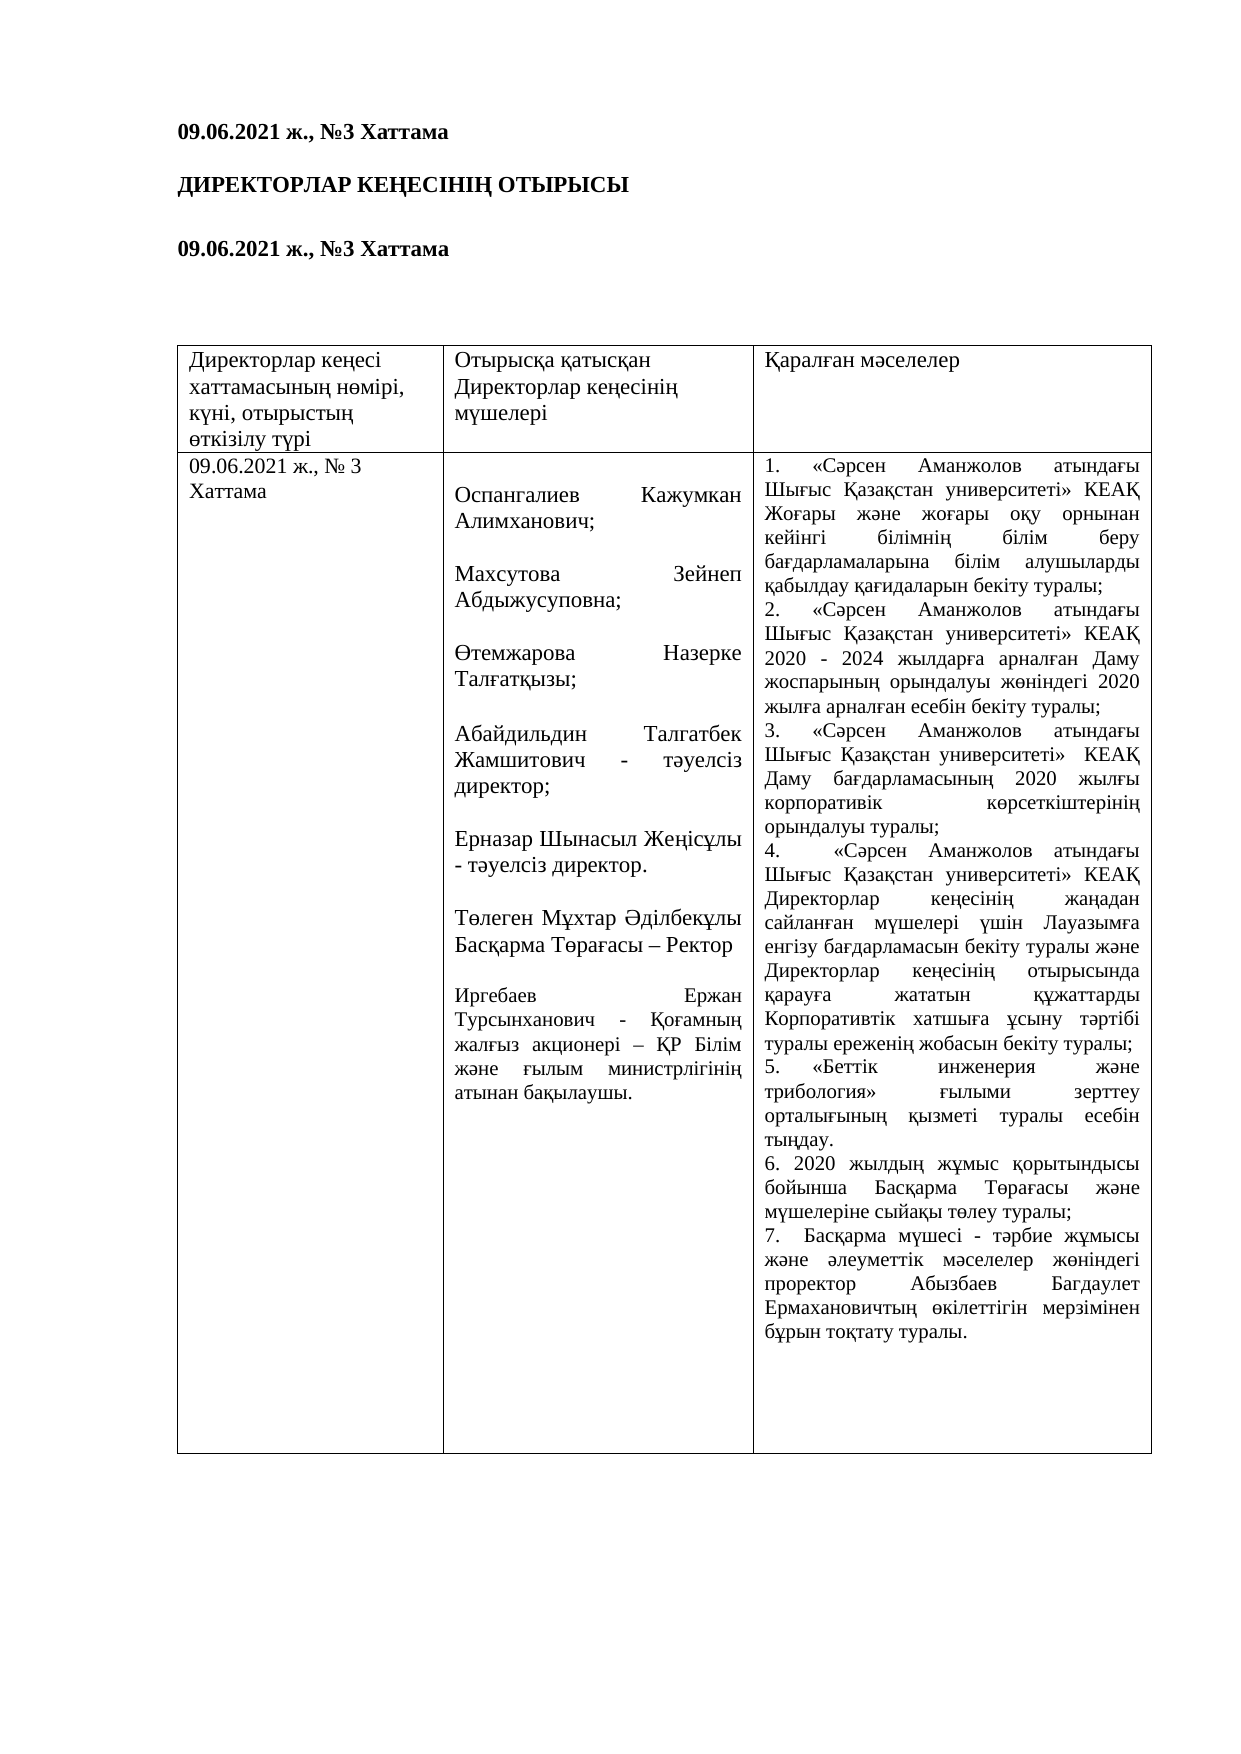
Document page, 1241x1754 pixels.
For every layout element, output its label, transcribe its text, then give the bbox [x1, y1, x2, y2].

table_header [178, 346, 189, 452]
table_cell 09.06.2021 ж., № 3 Хаттама [178, 453, 443, 1452]
text ДИРЕКТОРЛАР КЕҢЕСІНІҢ ОТЫРЫСЫ [177, 171, 1152, 197]
text 09.06.2021 ж., №3 Хаттама [177, 235, 1152, 261]
table_header Қаралған мәселелер [754, 346, 1151, 452]
table_cell 1. «Сәрсен Аманжолов атындағы Шығыс Қазақстан университеті» КЕАҚ Жоғары және жоғары оқу орнынан кейінгі білімнің білім беру бағдарламаларына білім алушыларды қабылдау қағидаларын бекіту туралы; 2. «Сәрсен Аманжолов атындағы Шығыс Қазақстан университеті» КЕАҚ 2020 - 2024 жылдарға арналған Даму жоспарының орындалуы жөніндегі 2020 жылға арналған есебін бекіту туралы; 3. «Сәрсен Аманжолов атындағы Шығыс Қазақстан университеті» КЕАҚ Даму бағдарламасының 2020 жылғы корпоративік көрсеткіштерінің орындалуы туралы; 4. «Сәрсен Аманжолов атындағы Шығыс Қазақстан университеті» КЕАҚ Директорлар кеңесінің жаңадан сайланған мүшелері үшін Лауазымға енгізу бағдарламасын бекіту туралы және Директорлар кеңесінің отырысында қарауға жататын құжаттарды Корпоративтік хатшыға ұсыну тәртібі туралы ереженің жобасын бекіту туралы; 5. «Беттік инженерия және трибология» ғылыми зерттеу орталығының қызметі туралы есебін тыңдау. 6. 2020 жылдың жұмыс қорытындысы бойынша Басқарма Төрағасы және мүшелеріне сыйақы төлеу туралы; 7. Басқарма мүшесі - тәрбие жұмысы және әлеуметтік мәселелер жөніндегі проректор Абызбаев Багдаулет Ермахановичтың өкілеттігін мерзімінен бұрын тоқтату туралы. [754, 453, 1151, 1452]
table_header Директорлар кеңесі хаттамасының нөмірі, күні, отырыстың өткізілу түрі [311, 346, 443, 452]
table_header Отырысқа қатысқан Директорлар кеңесінің мүшелері [444, 346, 753, 452]
text 09.06.2021 ж., №3 Хаттама [177, 118, 1152, 144]
table_cell Оспангалиев Кажумкан Алимханович; Махсутова Зейнеп Абдыжусуповна; Өтемжарова Назерке Талғатқызы; Абайдильдин Талгатбек Жамшитович - тәуелсіз директор; Ерназар Шынасыл Жеңісұлы - тәуелсіз директор. Төлеген Мұхтар Әділбекұлы Басқарма Төрағасы – Ректор Иргебаев Ержан Турсынханович - Қоғамның жалғыз акционері – ҚР Білім және ғылым министрлігінің атынан бақылаушы. [444, 453, 753, 1452]
